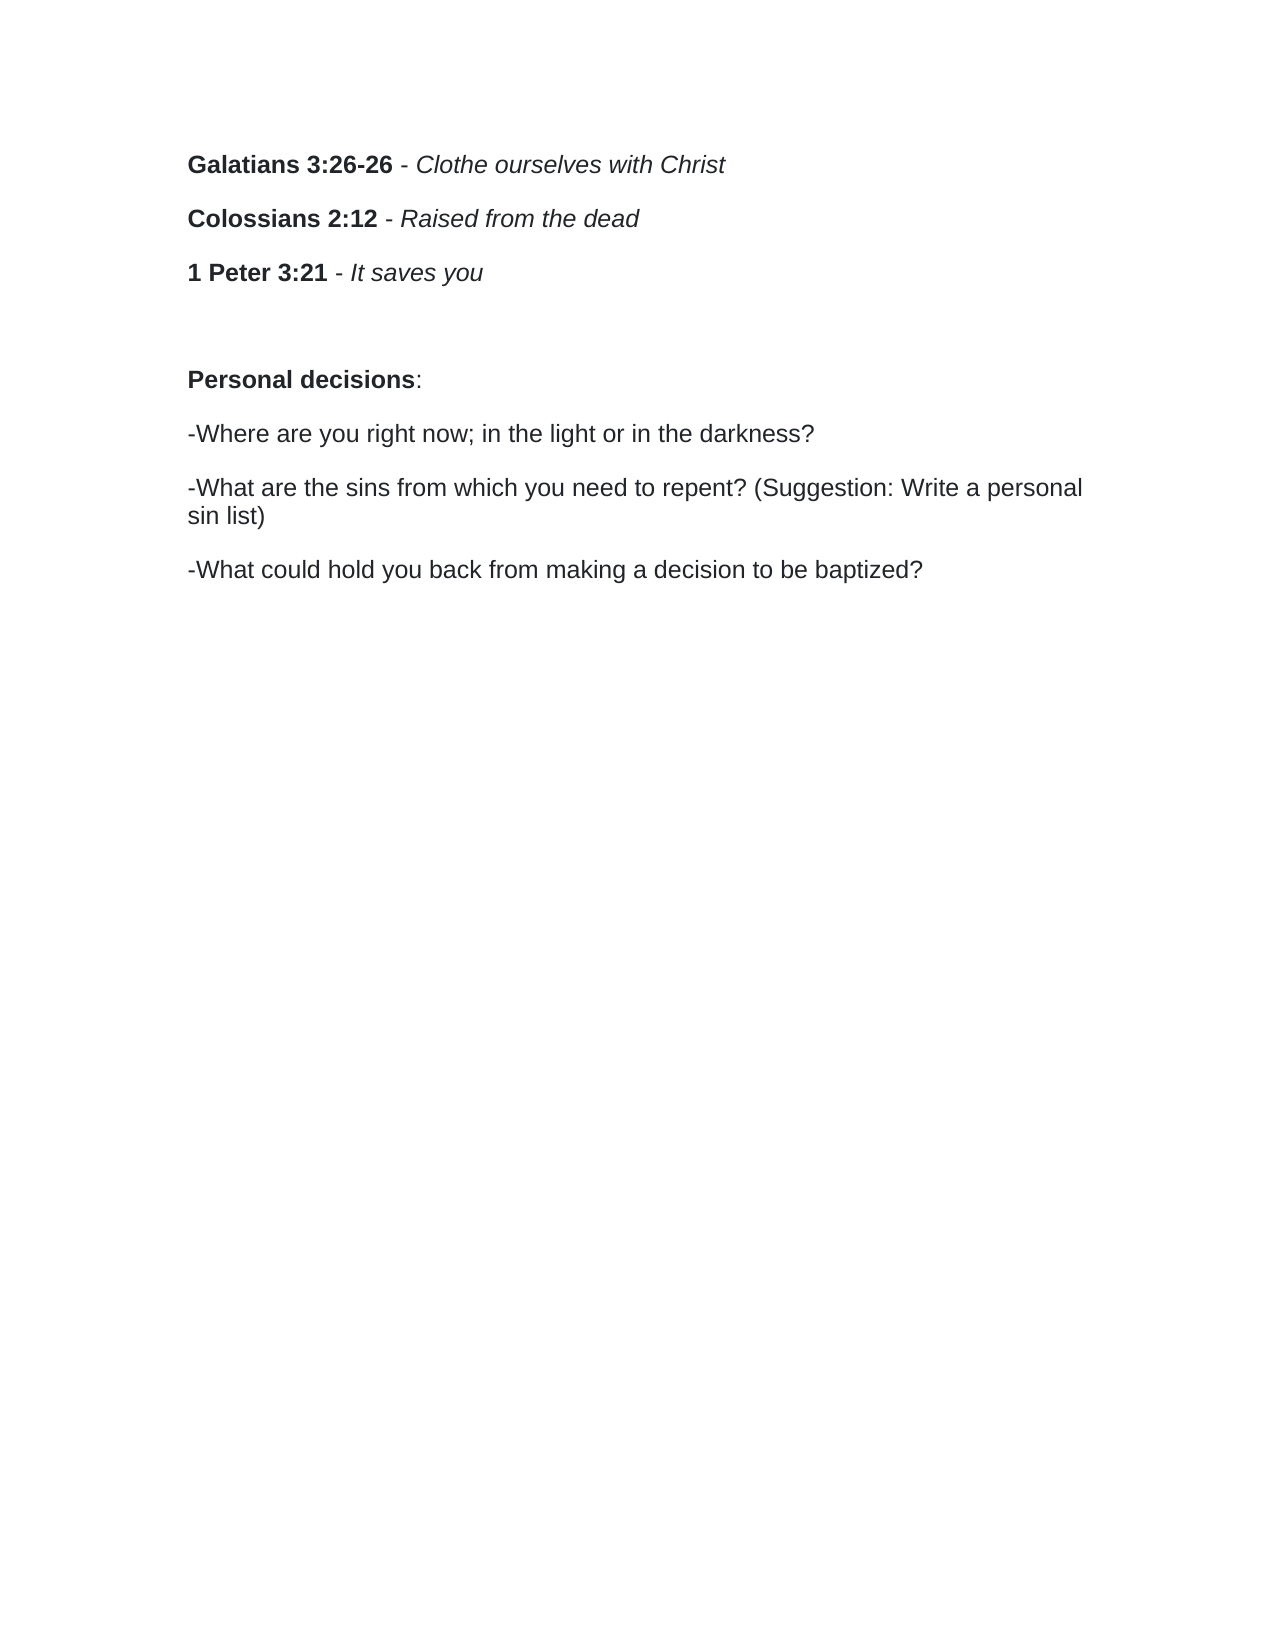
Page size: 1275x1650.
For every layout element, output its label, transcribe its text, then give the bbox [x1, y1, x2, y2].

text -What could hold you back from making a decision to be baptized? [187, 555, 1087, 584]
text Galatians 3:26-26 - Clothe ourselves with Christ [187, 150, 1087, 179]
text -Where are you right now; in the light or in the darkness? [187, 419, 1087, 447]
text Colossians 2:12 - Raised from the dead [187, 204, 1087, 232]
text -What are the sins from which you need to repent? (Suggestion: Write a personal sin list) [187, 472, 1087, 530]
text 1 Peter 3:21 - It saves you [187, 257, 1087, 286]
text Personal decisions: [187, 365, 1087, 394]
